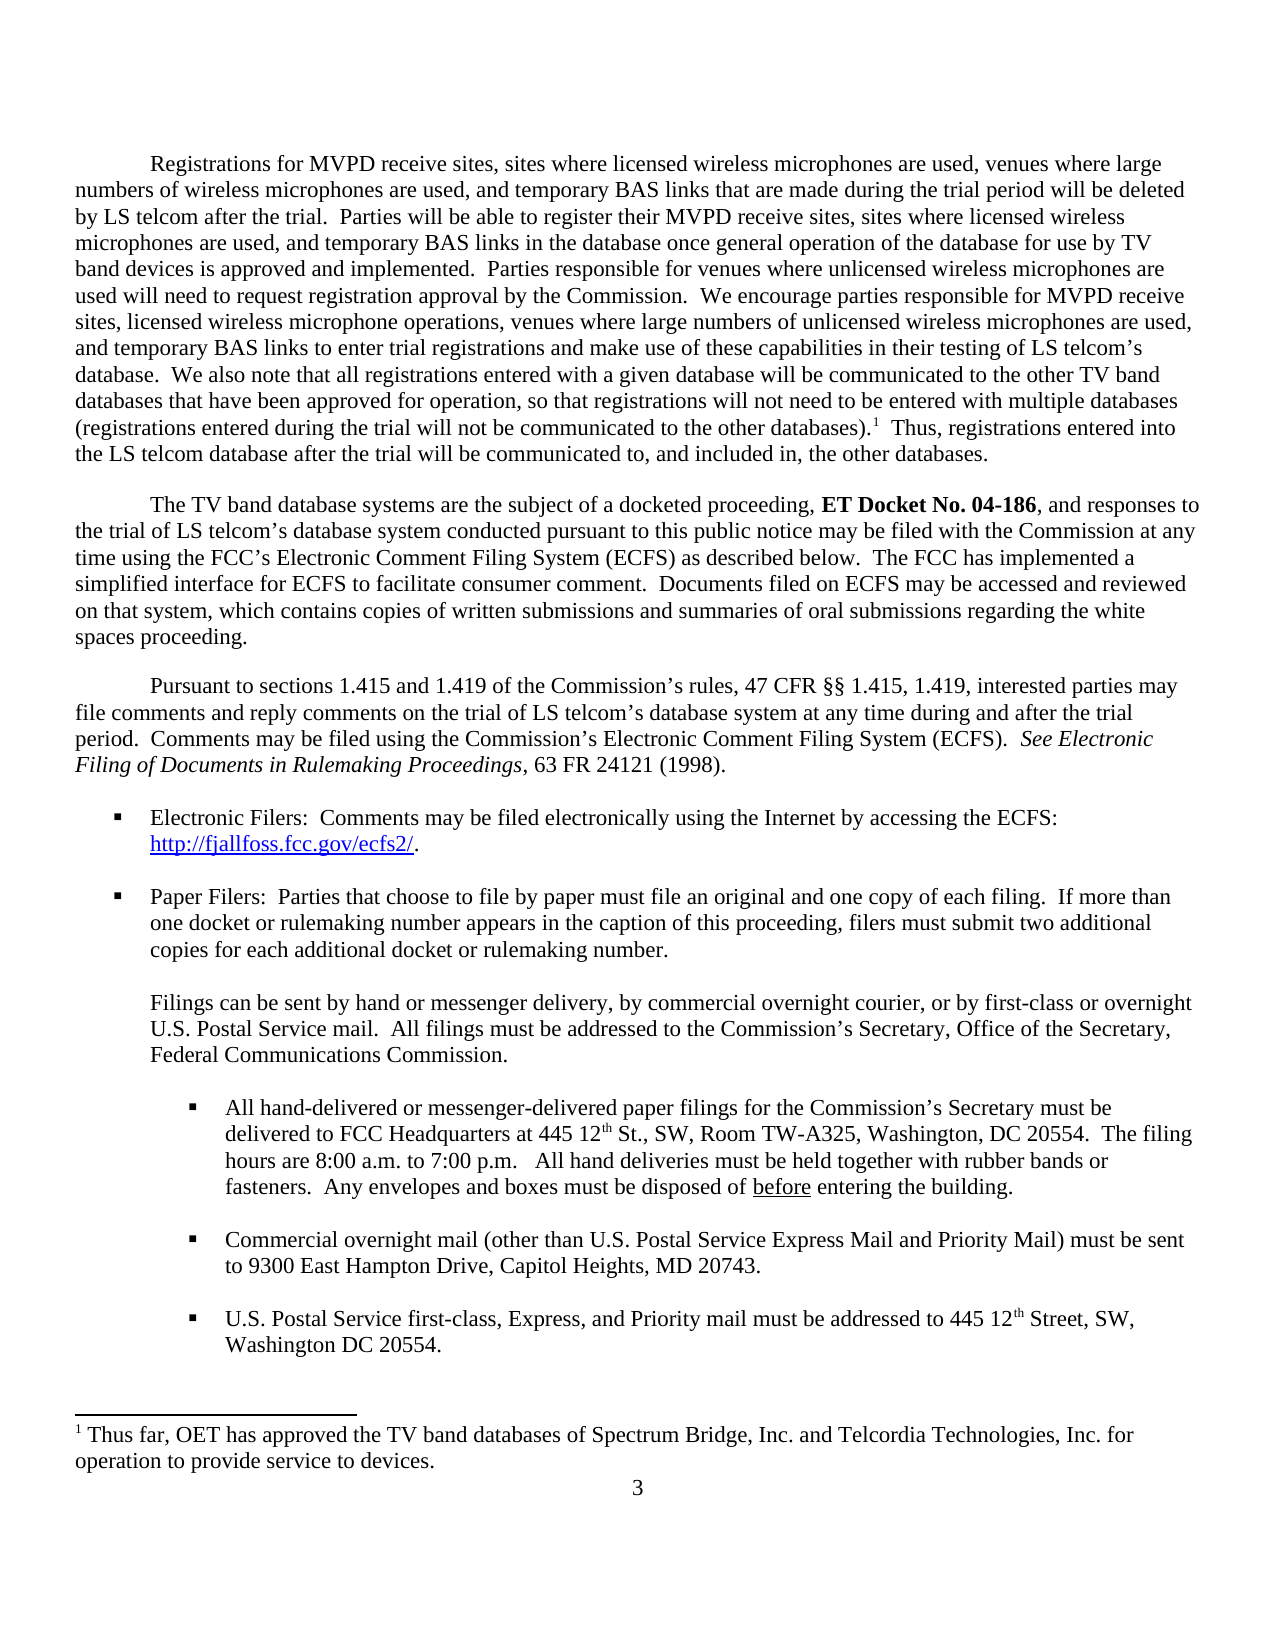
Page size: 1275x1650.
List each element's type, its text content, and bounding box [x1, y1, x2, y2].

text Filings can be sent by hand or messenger delivery, by commercial overnight courier, or by first-class or overnight U.S. Postal Service mail. All filings must be addressed to the Commission’s Secretary, Office of the Secretary, Federal Communications Commission. [150, 988, 1200, 1068]
list All hand-delivered or messenger-delivered paper filings for the Commission’s Secretary must be delivered to FCC Headquarters at 445 12th St., SW, Room TW-A325, Washington, DC 20554. The filing hours are 8:00 a.m. to 7:00 p.m. All hand deliveries must be held together with rubber bands or fasteners. Any envelopes and boxes must be disposed of before entering the building. [187, 1094, 1200, 1199]
text The TV band database systems are the subject of a docketed proceeding, ET Docket No. 04-186, and responses to the trial of LS telcom’s database system conducted pursuant to this public notice may be filed with the Commission at any time using the FCC’s Electronic Comment Filing System (ECFS) as described below. The FCC has implemented a simplified interface for ECFS to facilitate consumer comment. Documents filed on ECFS may be accessed and reviewed on that system, which contains copies of written submissions and summaries of oral submissions regarding the white spaces proceeding. [75, 491, 1200, 649]
list Electronic Filers: Comments may be filed electronically using the Internet by accessing the ECFS: http://fjallfoss.fcc.gov/ecfs2/. [112, 804, 1200, 857]
text Pursuant to sections 1.415 and 1.419 of the Commission’s rules, 47 CFR §§ 1.415, 1.419, interested parties may file comments and reply comments on the trial of LS telcom’s database system at any time during and after the trial period. Comments may be filed using the Commission’s Electronic Comment Filing System (ECFS). See Electronic Filing of Documents in Rulemaking Proceedings, 63 FR 24121 (1998). [75, 672, 1200, 778]
text Registrations for MVPD receive sites, sites where licensed wireless microphones are used, venues where large numbers of wireless microphones are used, and temporary BAS links that are made during the trial period will be deleted by LS telcom after the trial. Parties will be able to register their MVPD receive sites, sites where licensed wireless microphones are used, and temporary BAS links in the database once general operation of the database for use by TV band devices is approved and implemented. Parties responsible for venues where unlicensed wireless microphones are used will need to request registration approval by the Commission. We encourage parties responsible for MVPD receive sites, licensed wireless microphone operations, venues where large numbers of unlicensed wireless microphones are used, and temporary BAS links to enter trial registrations and make use of these capabilities in their testing of LS telcom’s database. We also note that all registrations entered with a given database will be communicated to the other TV band databases that have been approved for operation, so that registrations will not need to be entered with multiple databases (registrations entered during the trial will not be communicated to the other databases). Thus, registrations entered into the LS telcom database after the trial will be communicated to, and included in, the other databases. [75, 150, 1200, 466]
list U.S. Postal Service first-class, Express, and Priority mail must be addressed to 445 12th Street, SW, Washington DC 20554. [187, 1305, 1200, 1357]
list Commercial overnight mail (other than U.S. Postal Service Express Mail and Priority Mail) must be sent to 9300 East Hampton Drive, Capitol Heights, MD 20743. [187, 1226, 1200, 1278]
list Paper Filers: Parties that choose to file by paper must file an original and one copy of each filing. If more than one docket or rulemaking number appears in the caption of this proceeding, filers must submit two additional copies for each additional docket or rulemaking number. [112, 883, 1200, 962]
